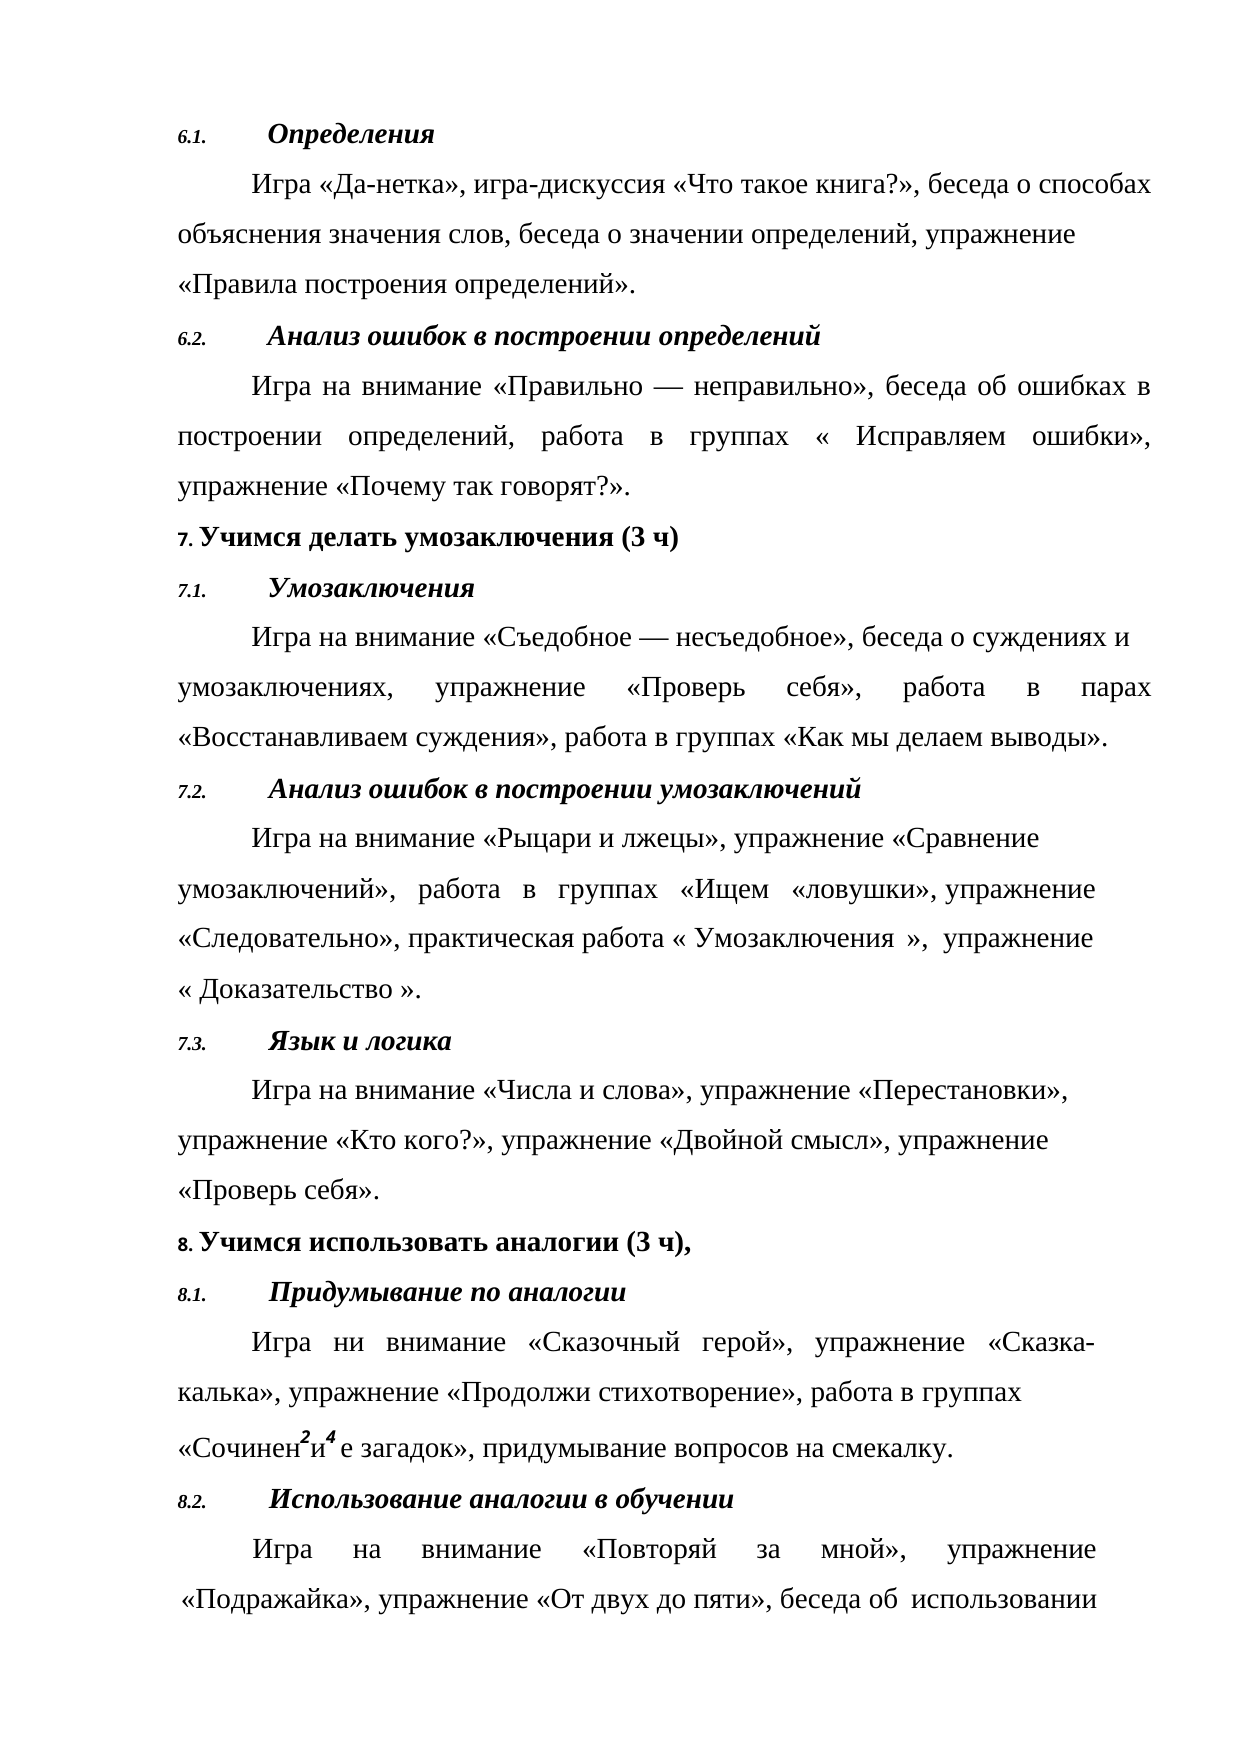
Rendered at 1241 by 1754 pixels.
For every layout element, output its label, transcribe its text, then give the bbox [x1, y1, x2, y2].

subtitle Использование аналогии в обучении [177, 1481, 1176, 1515]
subtitle 7. Учимся делать умозаключения (3 ч) [177, 519, 1176, 552]
text Игра на внимание «Правильно — неправильно», беседа об ошибках в построении определений, работа в группах « Исправляем ошибки», упражнение «Почему так говорят?». [177, 368, 1152, 502]
text «Следовательно», практическая работа « Умозаключения », упражнение [177, 921, 1176, 954]
text Игра на внимание «Съедобное — несъедобное», беседа о суждениях и умозаключениях, упражнение «Проверь себя», работа в парах [177, 619, 1152, 703]
subtitle Анализ ошибок в построении умозаключений [177, 771, 1176, 804]
text «Восстанавливаем суждения», работа в группах «Как мы делаем выводы». [177, 720, 1176, 753]
subtitle Придумывание по аналогии [177, 1274, 1176, 1308]
text «Сочинен2и4 е загадок», придумывание вопросов на смекалку. [177, 1424, 1176, 1464]
text «Правила построения определений». [177, 267, 1176, 300]
subtitle 8. Учимся использовать аналогии (3 ч), [177, 1224, 1176, 1257]
text Игра ни внимание «Сказочный герой», упражнение «Сказка- калька», упражнение «Продолжи стихотворение», работа в группах [177, 1324, 1097, 1407]
text «Проверь себя». [177, 1173, 1176, 1206]
text Игра на внимание «Рыцари и лжецы», упражнение «Сравнение умозаключений», работа в группах «Ищем «ловушки», упражнение [177, 821, 1152, 904]
subtitle Анализ ошибок в построении определений [177, 318, 1176, 351]
text « Доказательство ». [177, 971, 1176, 1005]
subtitle Умозаключения [177, 570, 1176, 603]
subtitle Определения [177, 117, 1176, 150]
text Игра на внимание «Повторяй за мной», упражнение [154, 1531, 1096, 1564]
text Игра на внимание «Числа и слова», упражнение «Перестановки», упражнение «Кто кого?», упражнение «Двойной смысл», упражнение [177, 1072, 1152, 1156]
subtitle Язык и логика [177, 1023, 1176, 1056]
text Игра «Да-нетка», игра-дискуссия «Что такое книга?», беседа о способах объяснения значения слов, беседа о значении определений, упражнение [177, 166, 1153, 250]
text «Подражайка», упражнение «От двух до пяти», беседа об использовании [154, 1581, 1097, 1614]
